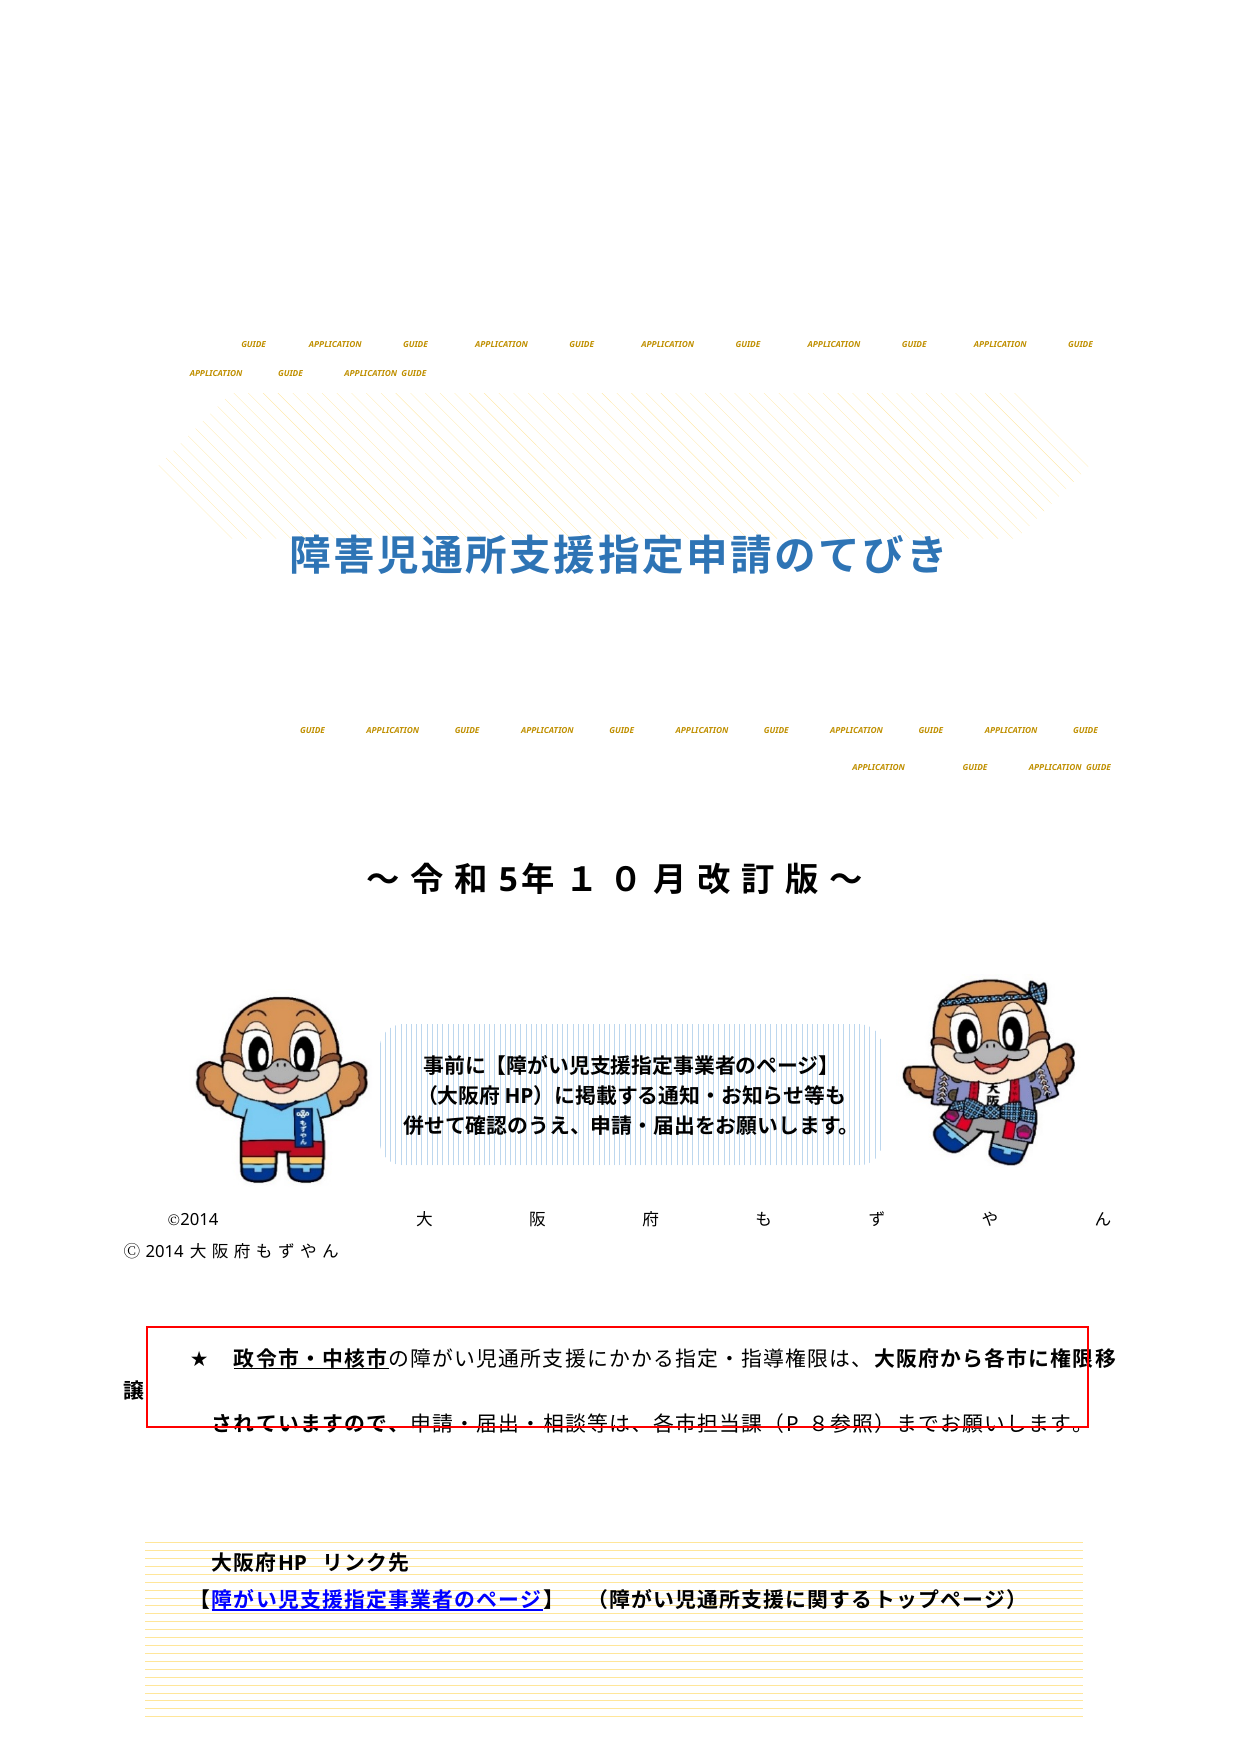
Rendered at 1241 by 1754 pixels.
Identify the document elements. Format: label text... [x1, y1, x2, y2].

text ★ 政令市・中核市の障がい児通所支援にかかる指定・指導権限は、大阪府から各市に権限移譲 [148, 1341, 1087, 1406]
text GUIDE APPLICATION GUIDE APPLICATION GUIDE APPLICATION GUIDE APPLICATION GUIDE APPLICATION GUIDE APPLICATION GUIDE APPLICATION GUIDE [123, 714, 1117, 779]
list GUIDE APPLICATION GUIDE APPLICATION GUIDE APPLICATION GUIDE APPLICATION GUIDE APPLICATION GUIDE APPLICATION GUIDE APPLICATION GUIDE [169, 324, 1117, 389]
picture [896, 974, 1081, 1170]
text 障害児通所支援指定申請のてびき [123, 519, 1117, 584]
text 【障がい児支援指定事業者のページ】 （障がい児通所支援に関するトップページ） [123, 1582, 1117, 1614]
text Ⓒ2014 大阪府もずやん Ⓒ2014 大阪府もずやん [123, 1202, 1117, 1267]
text されていますので、申請・届出・相談等は、各市担当課（P８参照）までお願いします。 [123, 1406, 1117, 1438]
text ～令和5年１０月改訂版～ [123, 844, 1117, 909]
picture [189, 989, 374, 1190]
text 大阪府HPリンク先 [123, 1545, 1117, 1577]
